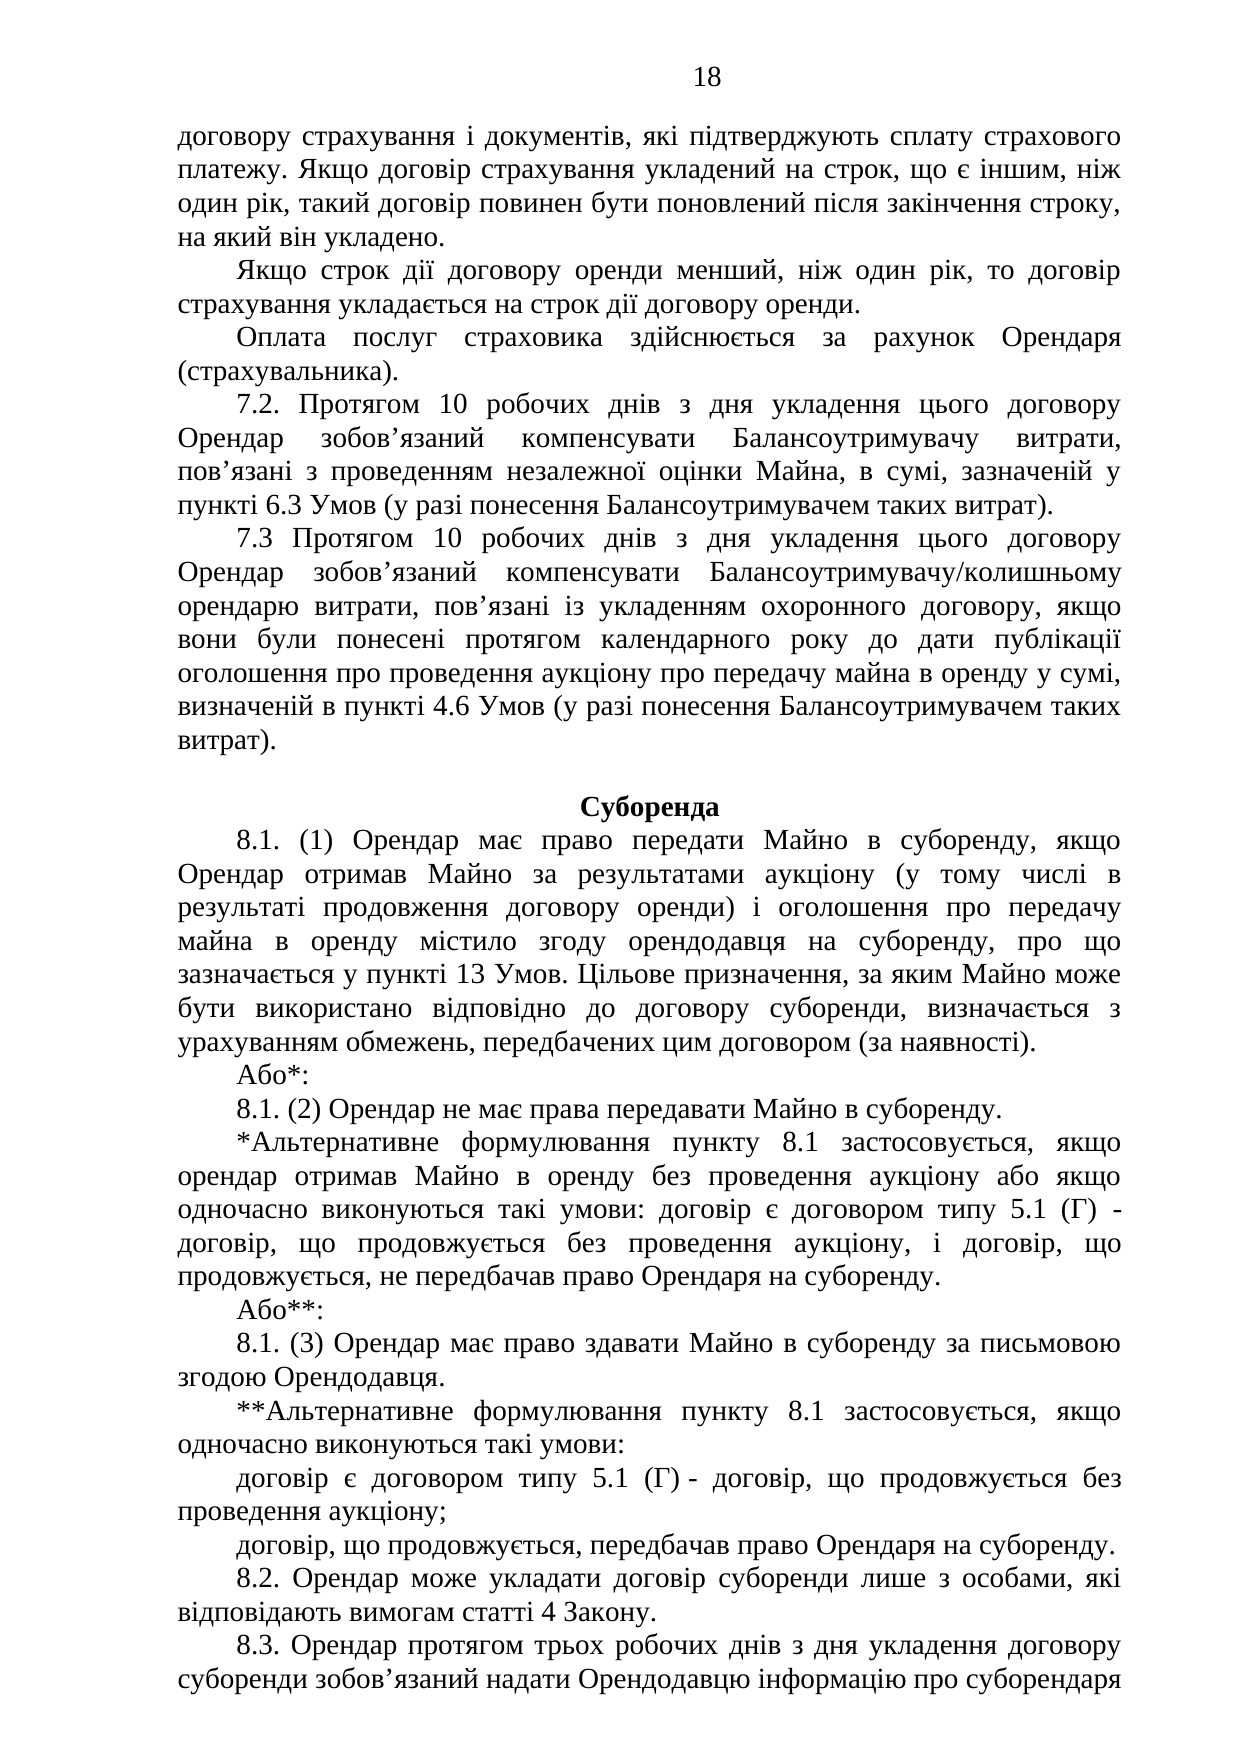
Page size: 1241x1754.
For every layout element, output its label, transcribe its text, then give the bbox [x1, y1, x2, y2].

text 8.1. (2) Орендар не має права передавати Майно в суборенду. [177, 1091, 1122, 1124]
text договір є договором типу 5.1 (Г) - договір, що продовжується без проведення аукціону; [177, 1460, 1122, 1527]
text 8.2. Орендар може укладати договір суборенди лише з особами, які відповідають вимогам статті 4 Закону. [177, 1560, 1122, 1627]
text Якщо строк дії договору оренди менший, ніж один рік, то договір страхування укладається на строк дії договору оренди. [177, 252, 1122, 319]
text 8.1. (1) Орендар має право передати Майно в суборенду, якщо Орендар отримав Майно за результатами аукціону (у тому числі в результаті продовження договору оренди) і оголошення про передачу майна в оренду містило згоду орендодавця на суборенду, про що зазначається у пункті 13 Умов. Цільове призначення, за яким Майно може бути використано відповідно до договору суборенди, визначається з урахуванням обмежень, передбачених цим договором (за наявності). [177, 822, 1122, 1057]
text 8.1. (3) Орендар має право здавати Майно в суборенду за письмовою згодою Орендодавця. [177, 1326, 1122, 1393]
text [177, 118, 1122, 252]
text 7.2. Протягом 10 робочих днів з дня укладення цього договору Орендар зобов’язаний компенсувати Балансоутримувачу витрати, пов’язані з проведенням незалежної оцінки Майна, в сумі, зазначеній у пункті 6.3 Умов (у разі понесення Балансоутримувачем таких витрат). [177, 386, 1122, 521]
text договір, що продовжується, передбачав право Орендаря на суборенду. [177, 1527, 1122, 1560]
text Або**: [177, 1292, 1122, 1326]
text Оплата послуг страховика здійснюється за рахунок Орендаря (страхувальника). [177, 319, 1122, 386]
text *Альтернативне формулювання пункту 8.1 застосовується, якщо орендар отримав Майно в оренду без проведення аукціону або якщо одночасно виконуються такі умови: договір є договором типу 5.1 (Г) - договір, що продовжується без проведення аукціону, і договір, що продовжується, не передбачав право Орендаря на суборенду. [177, 1124, 1122, 1292]
text 7.3 Протягом 10 робочих днів з дня укладення цього договору Орендар зобов’язаний компенсувати Балансоутримувачу/колишньому орендарю витрати, пов’язані із укладенням охоронного договору, якщо вони були понесені протягом календарного року до дати публікації оголошення про проведення аукціону про передачу майна в оренду у сумі, визначеній в пункті 4.6 Умов (у разі понесення Балансоутримувачем таких витрат). [177, 521, 1122, 755]
text Суборенда [177, 789, 1122, 822]
text **Альтернативне формулювання пункту 8.1 застосовується, якщо одночасно виконуються такі умови: [177, 1393, 1122, 1460]
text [177, 1627, 1122, 1694]
text Або*: [177, 1057, 1122, 1091]
